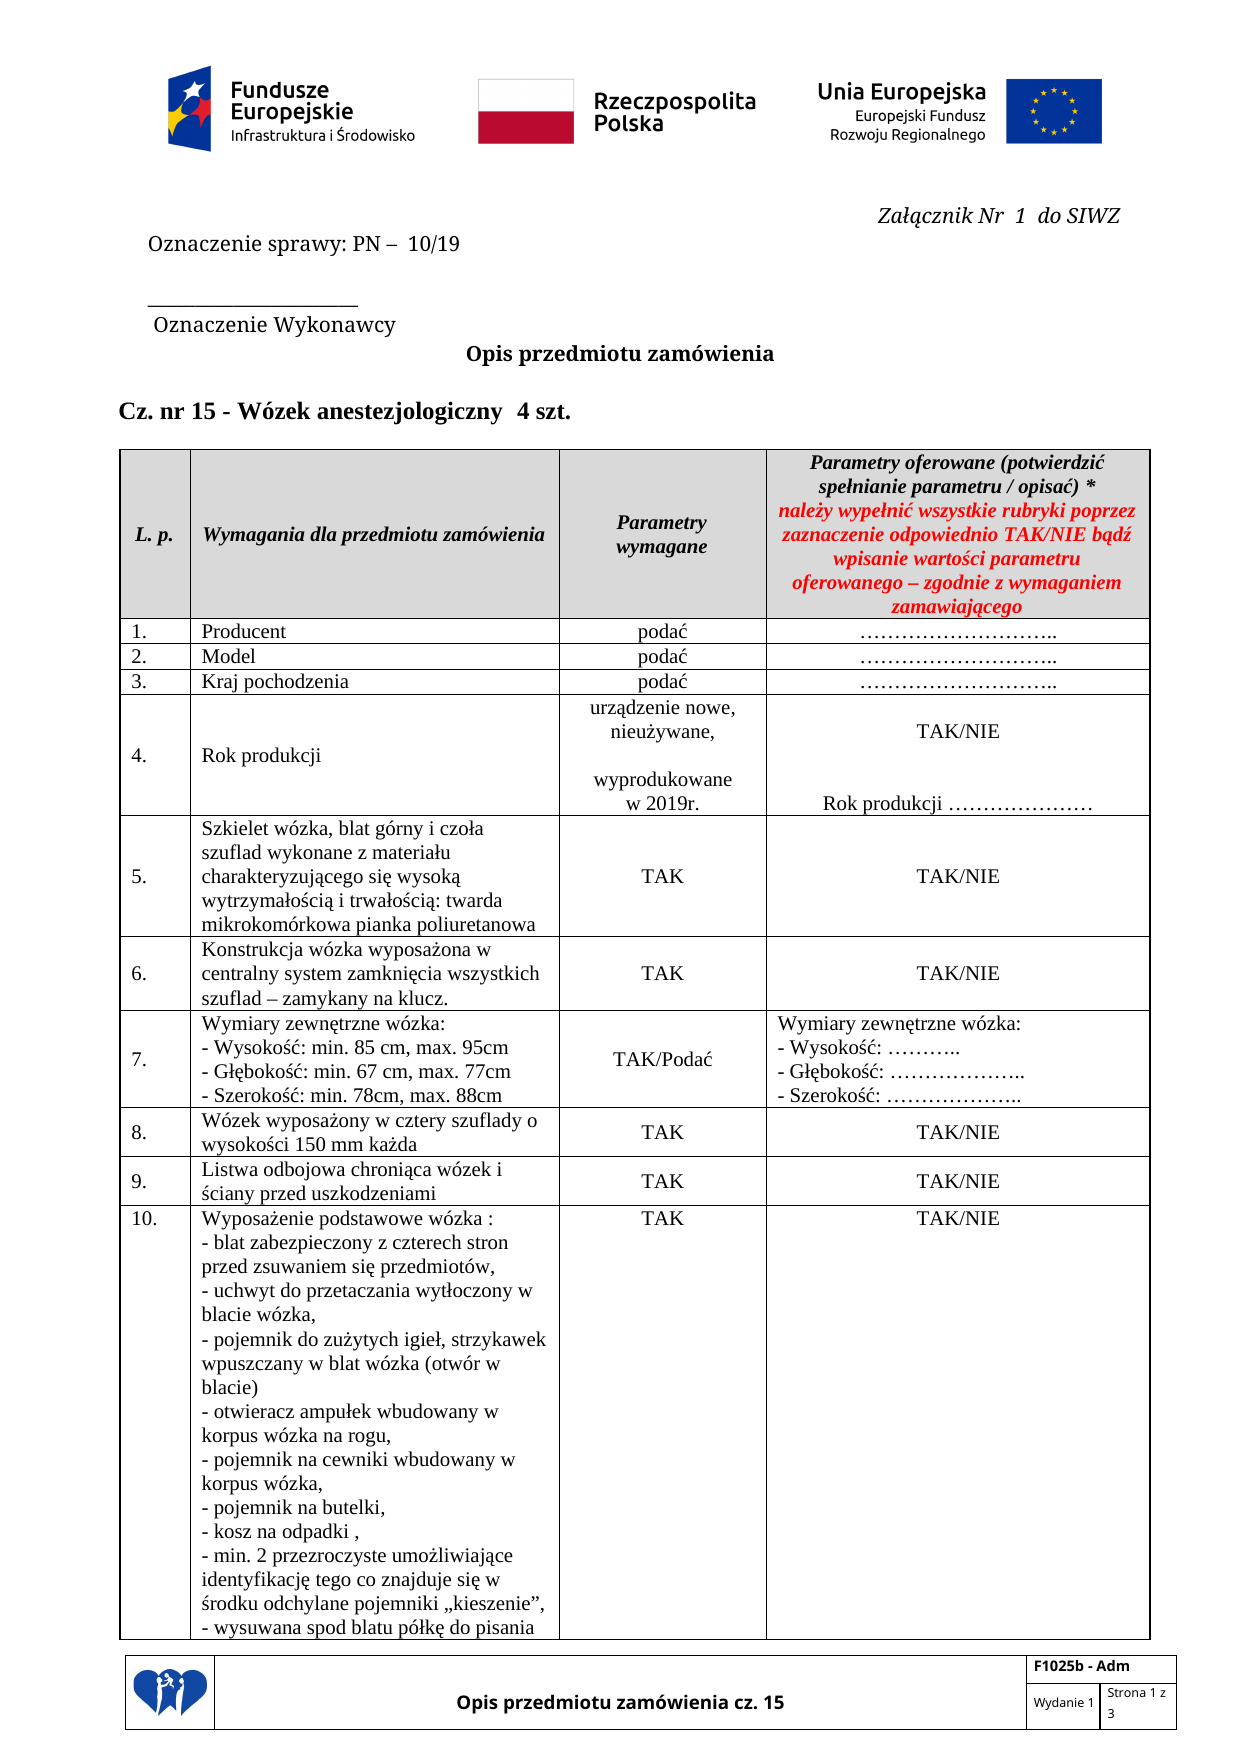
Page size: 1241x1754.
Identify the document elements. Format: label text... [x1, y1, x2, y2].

table_cell podać [560, 619, 766, 643]
table_cell TAK/NIE [767, 816, 1149, 936]
table_cell [121, 644, 190, 668]
table_cell TAK/NIE [767, 1206, 1149, 1639]
table_cell Model [191, 644, 559, 668]
text Opis przedmiotu zamówienia [88, 339, 1152, 367]
table_cell Listwa odbojowa chroniąca wózek i ściany przed uszkodzeniami [191, 1157, 559, 1205]
text Oznaczenie sprawy: PN – 10/19 [148, 229, 1122, 258]
table_cell Rok produkcji [191, 695, 559, 815]
table_cell TAK [560, 1157, 766, 1205]
table_cell ……………………….. [767, 670, 1149, 693]
table_cell podać [560, 644, 766, 668]
table_cell TAK/NIE [767, 1157, 1149, 1205]
table_cell TAK/NIE [767, 937, 1149, 1009]
table_header Parametry wymagane [560, 450, 766, 618]
table_cell Wymiary zewnętrzne wózka: - Wysokość: min. 85 cm, max. 95cm - Głębokość: min. 67 cm, max. 77cm - Szerokość: min. 78cm, max. 88cm [191, 1011, 559, 1107]
table_cell Kraj pochodzenia [191, 670, 559, 693]
table_cell TAK [560, 1108, 766, 1156]
table_cell [121, 1108, 190, 1156]
table_cell podać [560, 670, 766, 693]
table_cell Wózek wyposażony w cztery szuflady o wysokości 150 mm każda [191, 1108, 559, 1156]
table_cell Szkielet wózka, blat górny i czoła szuflad wykonane z materiału charakteryzującego się wysoką wytrzymałością i trwałością: twarda mikrokomórkowa pianka poliuretanowa [191, 816, 559, 936]
table_cell [121, 1206, 190, 1639]
table_cell ……………………….. [767, 644, 1149, 668]
table_cell urządzenie nowe, nieużywane, wyprodukowane w 2019r. [560, 695, 766, 815]
table_header Parametry oferowane (potwierdzić spełnianie parametru / opisać) * należy wypełnić wszystkie rubryki poprzez zaznaczenie odpowiednio TAK/NIE bądź wpisanie wartości parametru oferowanego – zgodnie z wymaganiem zamawiającego [767, 450, 1149, 618]
table_cell [121, 1157, 190, 1205]
table_cell TAK [560, 1206, 766, 1639]
table_cell TAK/Podać [560, 1011, 766, 1107]
table_header Wymagania dla przedmiotu zamówienia [191, 450, 559, 618]
text Załącznik Nr 1 do SIWZ [148, 201, 1122, 229]
text Oznaczenie Wykonawcy [148, 310, 1122, 339]
table_cell Konstrukcja wózka wyposażona w centralny system zamknięcia wszystkich szuflad – zamykany na klucz. [191, 937, 559, 1009]
picture [133, 1669, 207, 1716]
table_cell TAK/NIE [767, 1108, 1149, 1156]
table_cell [121, 619, 190, 643]
table_cell Wymiary zewnętrzne wózka: - Wysokość: ……….. - Głębokość: ……………….. - Szerokość: ……………….. [767, 1011, 1149, 1107]
table_cell TAK/NIE Rok produkcji ………………… [767, 695, 1149, 815]
table_cell [121, 937, 190, 1009]
table_cell [121, 695, 190, 815]
table_cell TAK [560, 937, 766, 1009]
table_cell [121, 816, 190, 936]
table_cell [121, 670, 190, 693]
text Cz. nr 15 - Wózek anestezjologiczny 4 szt. [88, 396, 1152, 425]
table_cell [121, 1011, 190, 1107]
table_cell Producent [191, 619, 559, 643]
table_header L. p. [121, 450, 190, 618]
table_cell ……………………….. [767, 619, 1149, 643]
table_cell TAK [560, 816, 766, 936]
picture [147, 44, 1123, 173]
text ______________________ [148, 282, 1122, 310]
